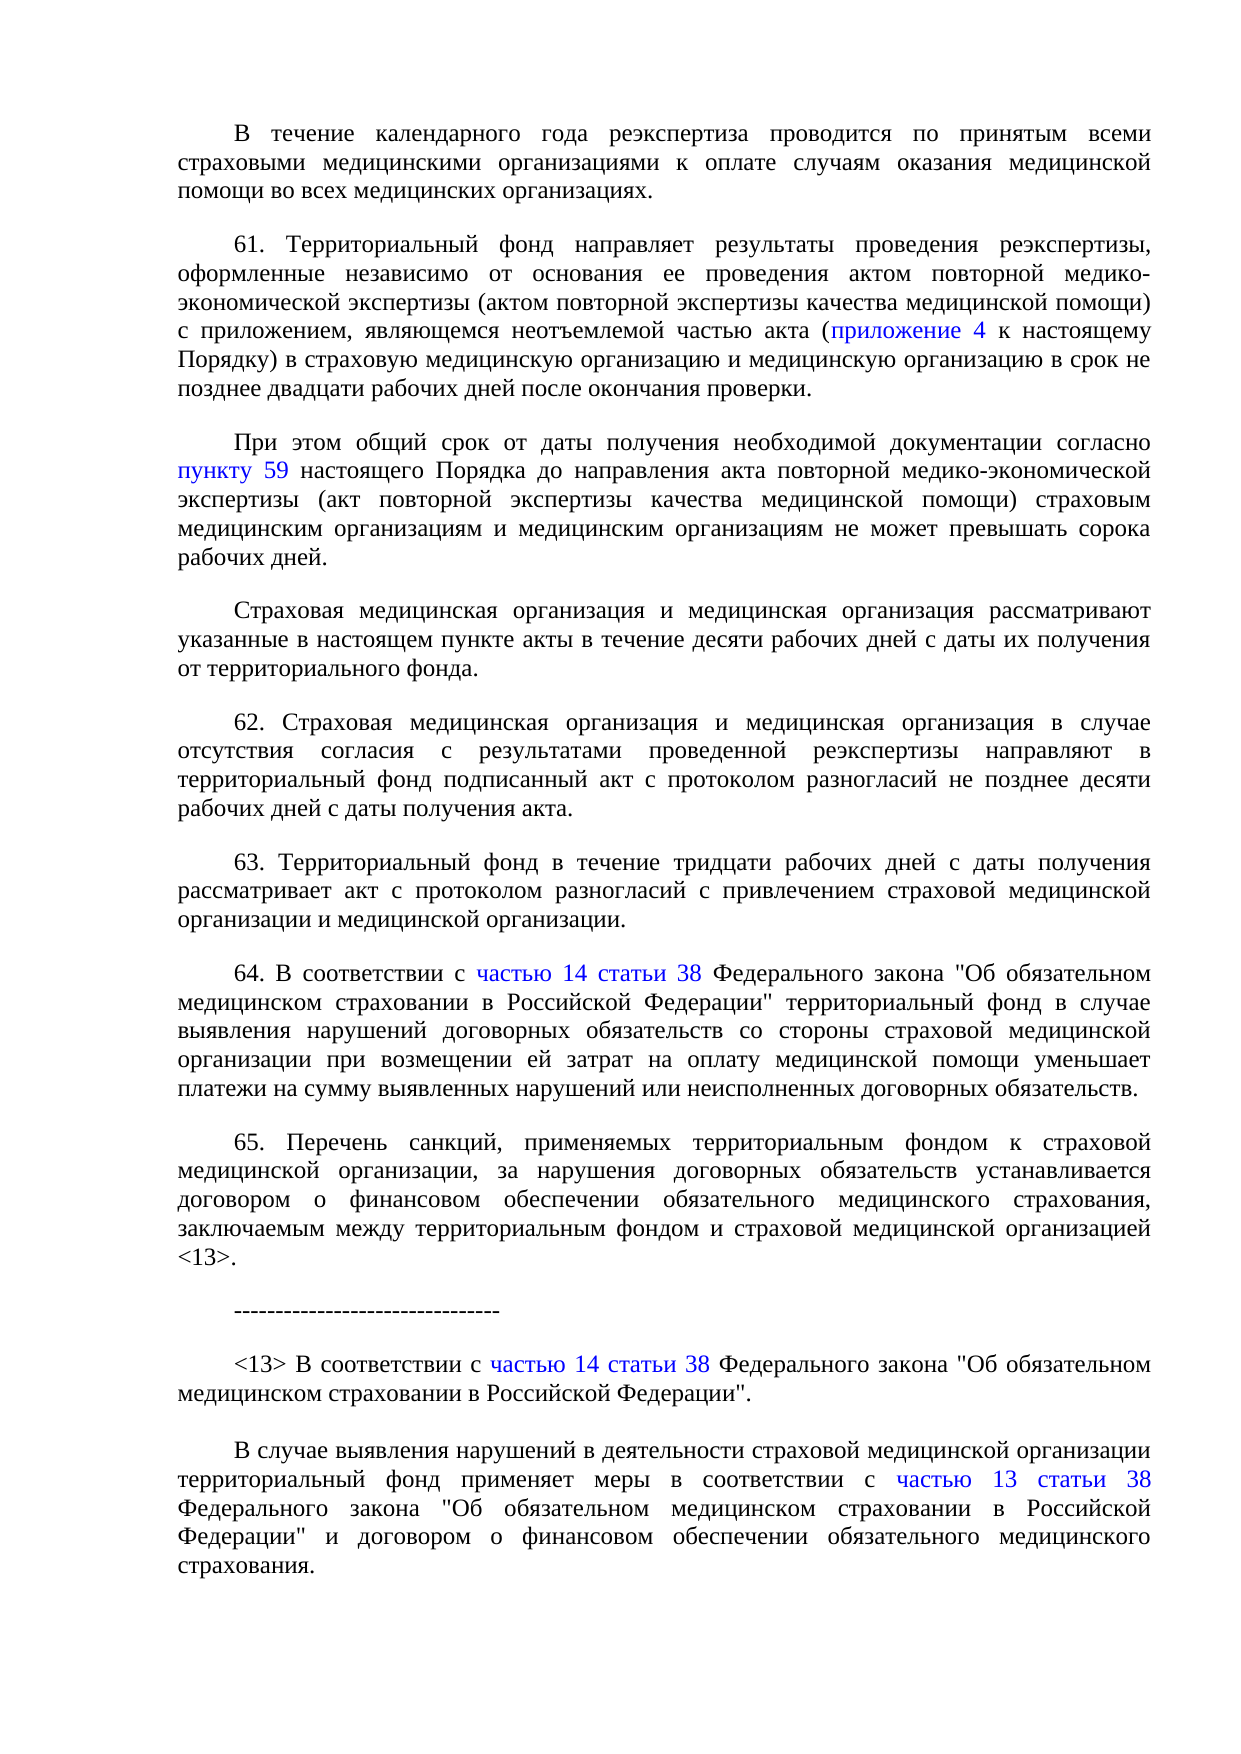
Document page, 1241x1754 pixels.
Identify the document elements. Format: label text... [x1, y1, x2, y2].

text 64. В соответствии с частью 14 статьи 38 Федерального закона "Об обязательном медицинском страховании в Российской Федерации" территориальный фонд в случае выявления нарушений договорных обязательств со стороны страховой медицинской организации при возмещении ей затрат на оплату медицинской помощи уменьшает платежи на сумму выявленных нарушений или неисполненных договорных обязательств. [177, 958, 1152, 1102]
text В случае выявления нарушений в деятельности страховой медицинской организации территориальный фонд применяет меры в соответствии с частью 13 статьи 38 Федерального закона "Об обязательном медицинском страховании в Российской Федерации" и договором о финансовом обеспечении обязательного медицинского страхования. [177, 1435, 1152, 1579]
text При этом общий срок от даты получения необходимой документации согласно пункту 59 настоящего Порядка до направления акта повторной медико-экономической экспертизы (акт повторной экспертизы качества медицинской помощи) страховым медицинским организациям и медицинским организациям не может превышать сорока рабочих дней. [177, 427, 1152, 571]
text Страховая медицинская организация и медицинская организация рассматривают указанные в настоящем пункте акты в течение десяти рабочих дней с даты их получения от территориального фонда. [177, 596, 1152, 682]
text 62. Страховая медицинская организация и медицинская организация в случае отсутствия согласия с результатами проведенной реэкспертизы направляют в территориальный фонд подписанный акт с протоколом разногласий не позднее десяти рабочих дней с даты получения акта. [177, 707, 1152, 822]
text 61. Территориальный фонд направляет результаты проведения реэкспертизы, оформленные независимо от основания ее проведения актом повторной медико-экономической экспертизы (актом повторной экспертизы качества медицинской помощи) с приложением, являющемся неотъемлемой частью акта (приложение 4 к настоящему Порядку) в страховую медицинскую организацию и медицинскую организацию в срок не позднее двадцати рабочих дней после окончания проверки. [177, 229, 1152, 402]
text <13> В соответствии с частью 14 статьи 38 Федерального закона "Об обязательном медицинском страховании в Российской Федерации". [177, 1349, 1152, 1407]
text 63. Территориальный фонд в течение тридцати рабочих дней с даты получения рассматривает акт с протоколом разногласий с привлечением страховой медицинской организации и медицинской организации. [177, 847, 1152, 933]
text В течение календарного года реэкспертиза проводится по принятым всеми страховыми медицинскими организациями к оплате случаям оказания медицинской помощи во всех медицинских организациях. [177, 118, 1152, 204]
text 65. Перечень санкций, применяемых территориальным фондом к страховой медицинской организации, за нарушения договорных обязательств устанавливается договором о финансовом обеспечении обязательного медицинского страхования, заключаемым между территориальным фондом и страховой медицинской организацией <13>. [177, 1127, 1152, 1271]
text -------------------------------- [177, 1296, 1152, 1324]
